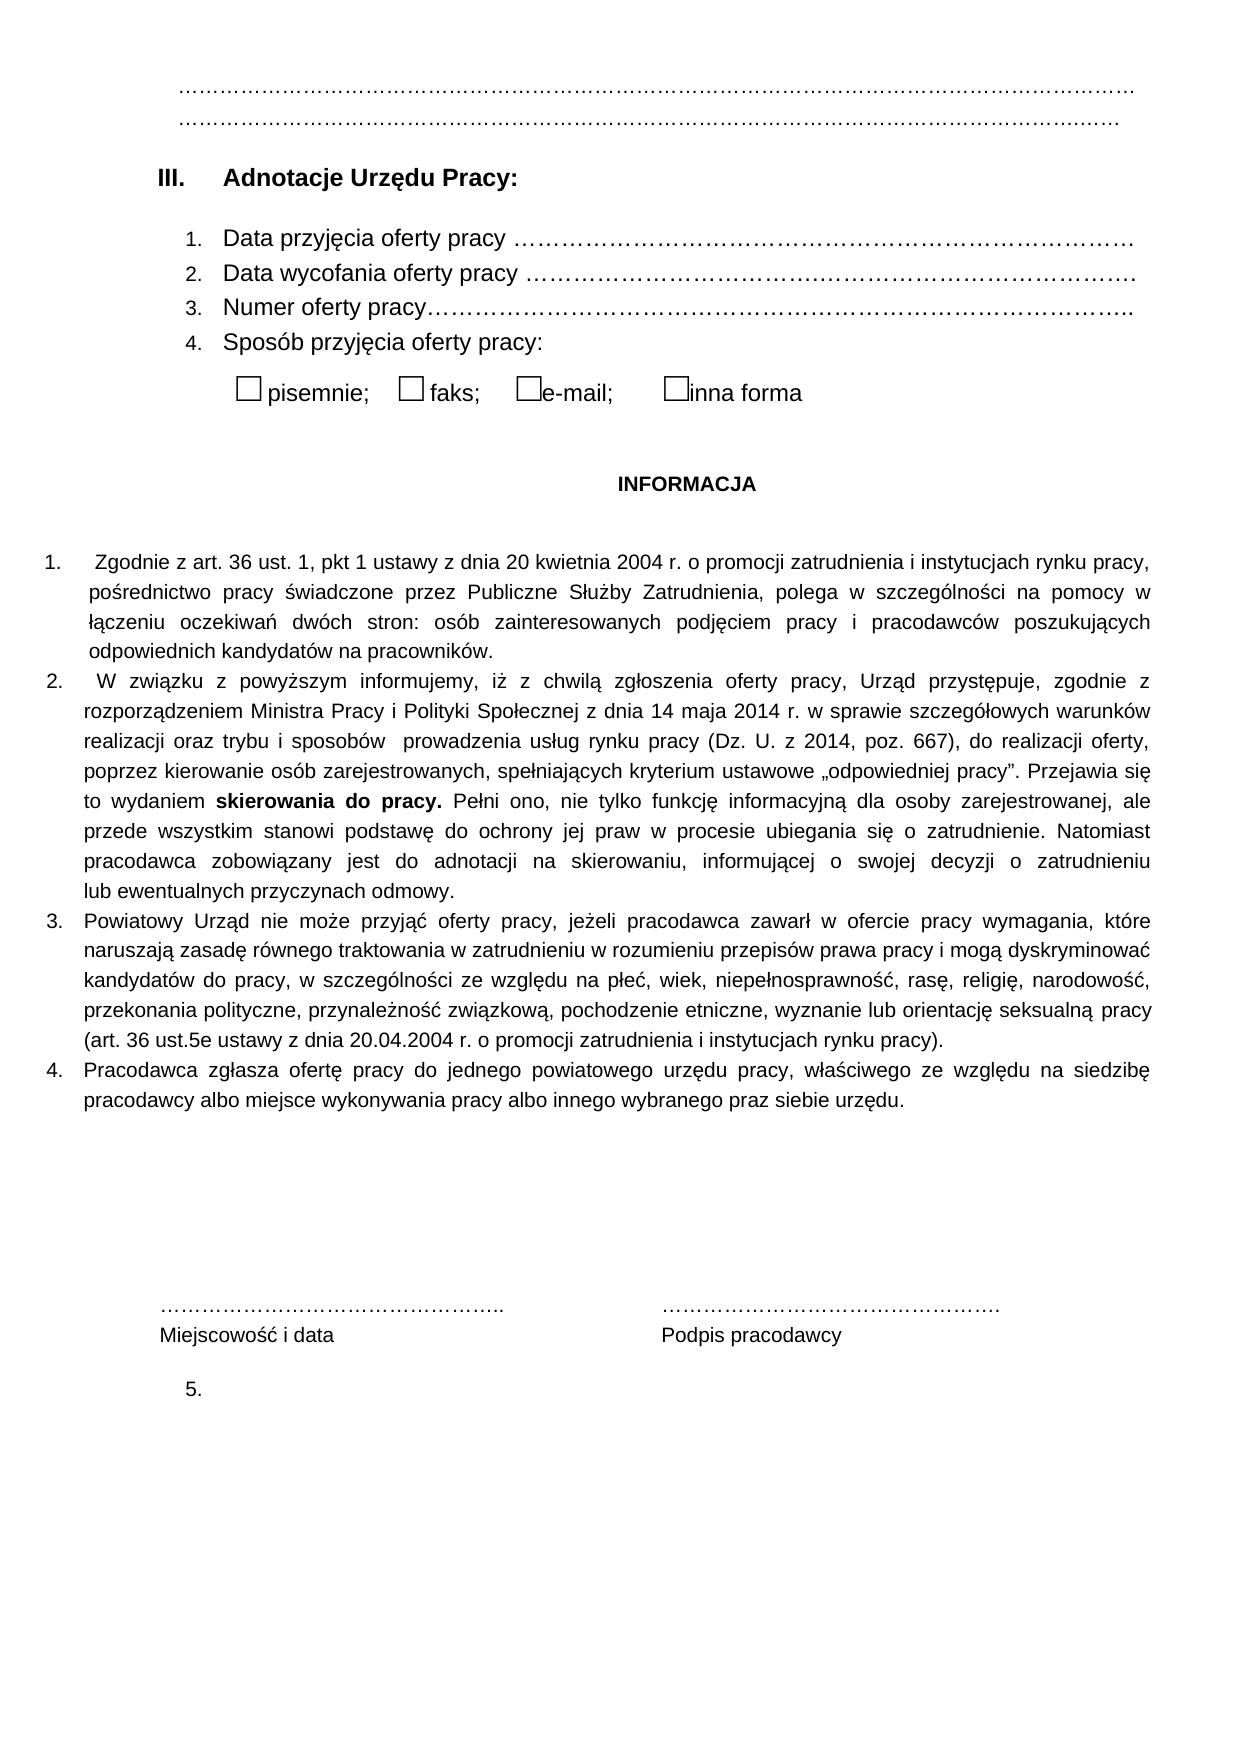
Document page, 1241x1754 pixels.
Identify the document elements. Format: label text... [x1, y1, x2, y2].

list □ pisemnie; □ faks; □e-mail; □inna forma [236, 362, 1152, 410]
text Pracodawca zgłasza ofertę pracy do jednego powiatowego urzędu pracy, właściwego ze względu na siedzibę pracodawcy albo miejsce wykonywania pracy albo innego wybranego praz siebie urzędu. [46, 1058, 1152, 1112]
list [177, 74, 1152, 130]
list Data przyjęcia oferty pracy …………………………………………………………………… [185, 224, 1152, 252]
text Sposób przyjęcia oferty pracy: [185, 328, 1152, 355]
text Numer oferty pracy…………………………………………………………………………….. [185, 293, 1152, 321]
text Data wycofania oferty pracy ……………………………….…………………………………. [185, 259, 1152, 286]
text W związku z powyższym informujemy, iż z chwilą zgłoszenia oferty pracy, Urząd przystępuje, zgodnie z rozporządzeniem Ministra Pracy i Polityki Społecznej z dnia 14 maja 2014 r. w sprawie szczegółowych warunków realizacji oraz trybu i sposobów prowadzenia usług rynku pracy (Dz. U. z 2014, poz. 667), do realizacji oferty, poprzez kierowanie osób zarejestrowanych, spełniających kryterium ustawowe „odpowiedniej pracy”. Przejawia się to wydaniem skierowania do pracy. Pełni ono, nie tylko funkcję informacyjną dla osoby zarejestrowanej, ale przede wszystkim stanowi podstawę do ochrony jej praw w procesie ubiegania się o zatrudnienie. Natomiast pracodawca zobowiązany jest do adnotacji na skierowaniu, informującej o swojej decyzji o zatrudnieniu lub ewentualnych przyczynach odmowy. [46, 669, 1152, 902]
table_header ………………………………………….. Miejscowość i data [148, 1218, 650, 1347]
text Powiatowy Urząd nie może przyjąć oferty pracy, jeżeli pracodawca zawarł w ofercie pracy wymagania, które naruszają zasadę równego traktowania w zatrudnieniu w rozumieniu przepisów prawa pracy i mogą dyskryminować kandydatów do pracy, w szczególności ze względu na płeć, wiek, niepełnosprawność, rasę, religię, narodowość, przekonania polityczne, przynależność związkową, pochodzenie etniczne, wyznanie lub orientację seksualną pracy (art. 36 ust.5e ustawy z dnia 20.04.2004 r. o promocji zatrudnienia i instytucjach rynku pracy). [46, 908, 1152, 1052]
list INFORMACJA [223, 472, 1152, 496]
subtitle Adnotacje Urzędu Pracy: [185, 163, 1152, 192]
list Zgodnie z art. 36 ust. 1, pkt 1 ustawy z dnia 20 kwietnia 2004 r. o promocji zatrudnienia i instytucjach rynku pracy, pośrednictwo pracy świadczone przez Publiczne Służby Zatrudnienia, polega w szczególności na pomocy w łączeniu oczekiwań dwóch stron: osób zainteresowanych podjęciem pracy i pracodawców poszukujących odpowiednich kandydatów na pracowników. [44, 550, 1152, 663]
table_header …………………………………………. Podpis pracodawcy [650, 1218, 1151, 1347]
